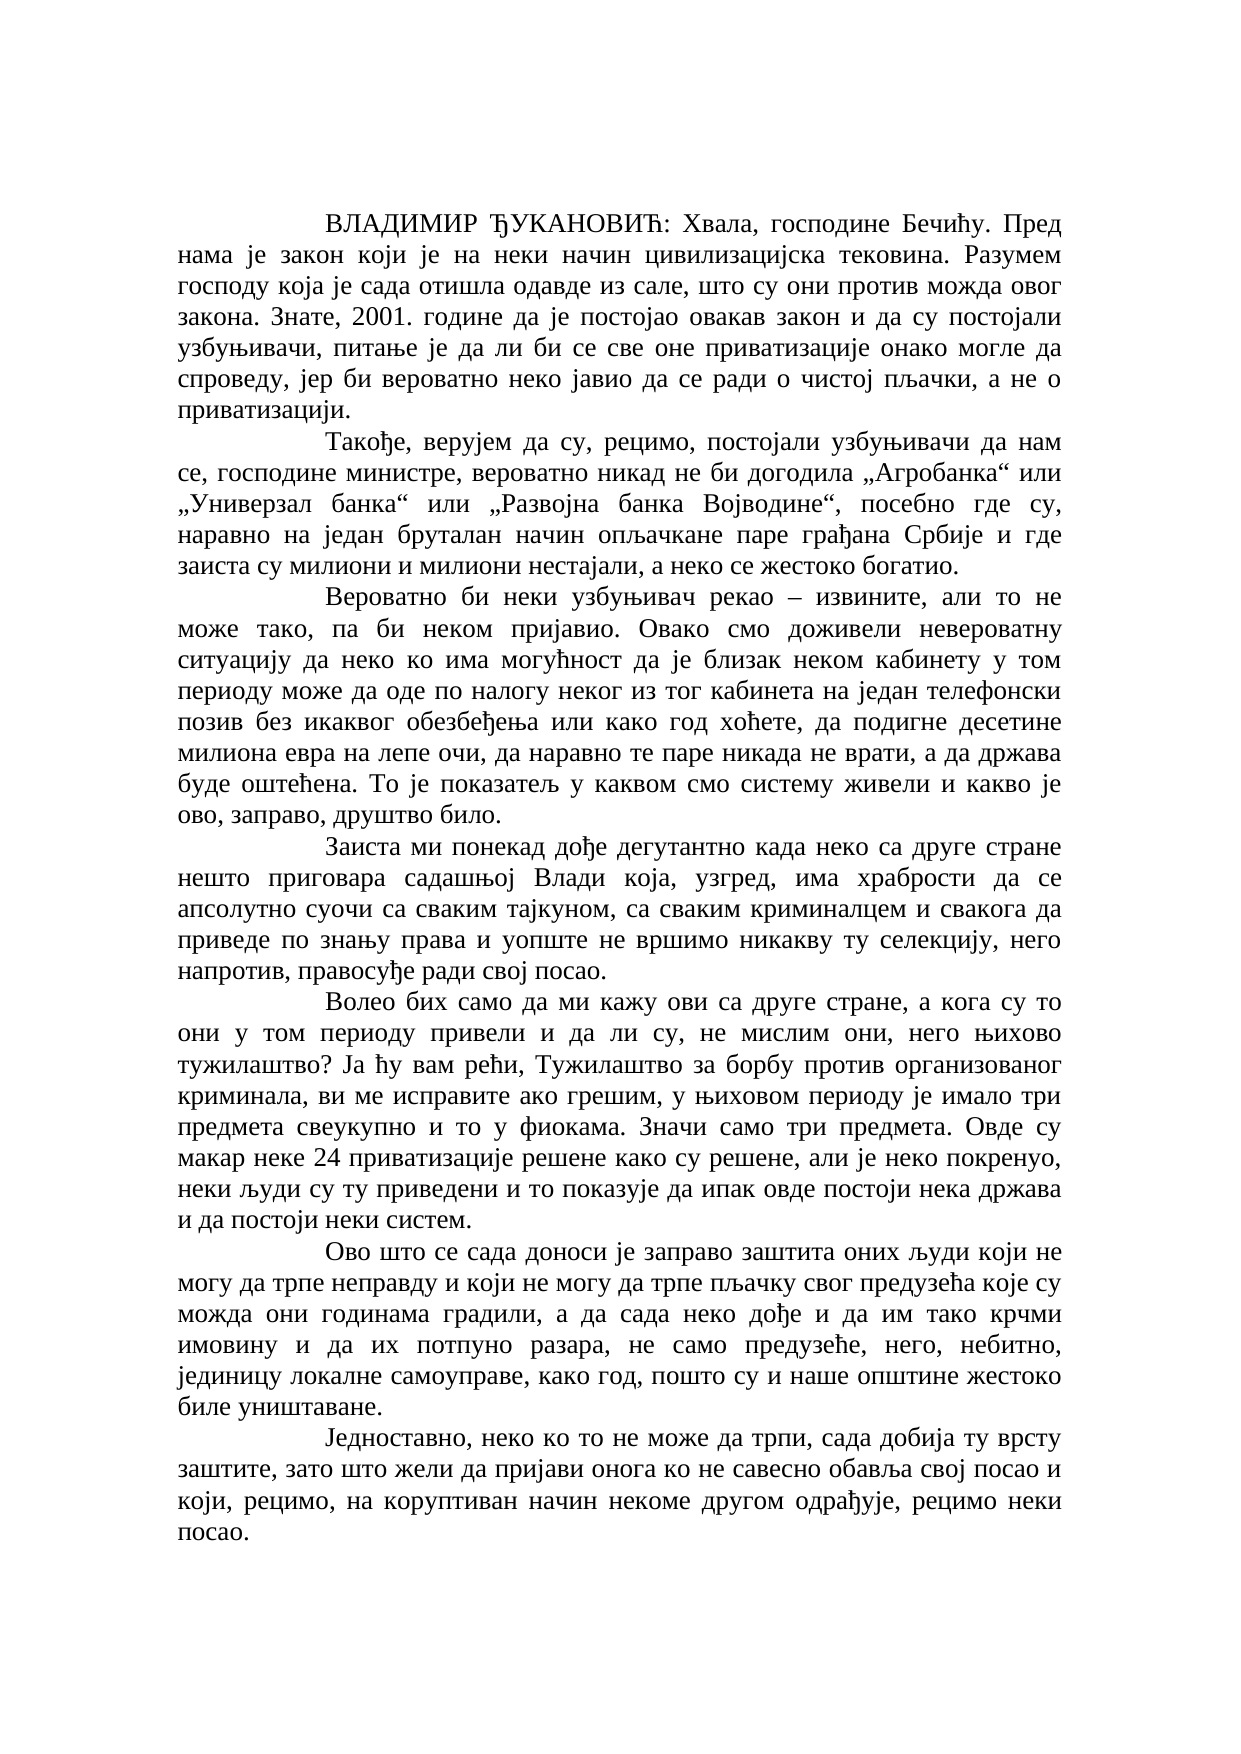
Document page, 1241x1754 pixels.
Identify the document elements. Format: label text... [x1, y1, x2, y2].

text Ово што се сада доноси је заправо заштита оних људи који не могу да трпе неправду и који не могу да трпе пљачку свог предузећа које су можда они годинама градили, а да сада неко дође и да им тако крчми имовину и да их потпуно разара, не само предузеће, него, небитно, јединицу локалне самоуправе, како год, пошто су и наше општине жестоко биле уништаване. [177, 1234, 1063, 1421]
text ВЛАДИМИР ЂУКАНОВИЋ: Хвала, господине Бечићу. Пред нама је закон који је на неки начин цивилизацијска тековина. Разумем господу која је сада отишла одавде из сале, што су они против можда овог закона. Знате, 2001. године да је постојао овакав закон и да су постојали узбуњивачи, питање је да ли би се све оне приватизације онако могле да спроведу, јер би вероватно неко јавио да се ради о чистој пљачки, а не о приватизацији. [177, 207, 1063, 425]
text Заиста ми понекад дође дегутантно када неко са друге стране нешто приговара садашњој Влади која, узгред, има храбрости да се апсолутно суочи са сваким тајкуном, са сваким криминалцем и свакога да приведе по знању права и уопште не вршимо никакву ту селекцију, него напротив, правосуђе ради свој посао. [177, 830, 1063, 985]
text Вероватно би неки узбуњивач рекао – извините, али то не може тако, па би неком пријавио. Овако смо доживели невероватну ситуацију да неко ко има могућност да је близак неком кабинету у том периоду може да оде по налогу неког из тог кабинета на један телефонски позив без икаквог обезбеђења или како год хоћете, да подигне десетине милиона евра на лепе очи, да наравно те паре никада не врати, а да држава буде оштећена. То је показатељ у каквом смо систему живели и какво је ово, заправо, друштво било. [177, 581, 1063, 830]
text Такође, верујем да су, рецимо, постојали узбуњивачи да нам се, господине министре, вероватно никад не би догодила „Агробанка“ или „Универзал банка“ или „Развојна банка Војводине“, посебно где су, наравно на један бруталан начин опљачкане паре грађана Србије и где заиста су милиони и милиони нестајали, а неко се жестоко богатио. [177, 425, 1063, 581]
text Једноставно, неко ко то не може да трпи, сада добија ту врсту заштите, зато што жели да пријави онога ко не савесно обавља свој посао и који, рецимо, на коруптиван начин некоме другом одрађује, рецимо неки посао. [177, 1421, 1063, 1546]
text Волео бих само да ми кажу ови са друге стране, а кога су то они у том периоду привели и да ли су, не мислим они, него њихово тужилаштво? Ја ћу вам рећи, Тужилаштво за борбу против организованог криминала, ви ме исправите ако грешим, у њиховом периоду је имало три предмета свеукупно и то у фиокама. Значи само три предмета. Овде су макар неке 24 приватизације решене како су решене, али је неко покренуо, неки људи су ту приведени и то показује да ипак овде постоји нека држава и да постоји неки систем. [177, 985, 1063, 1234]
